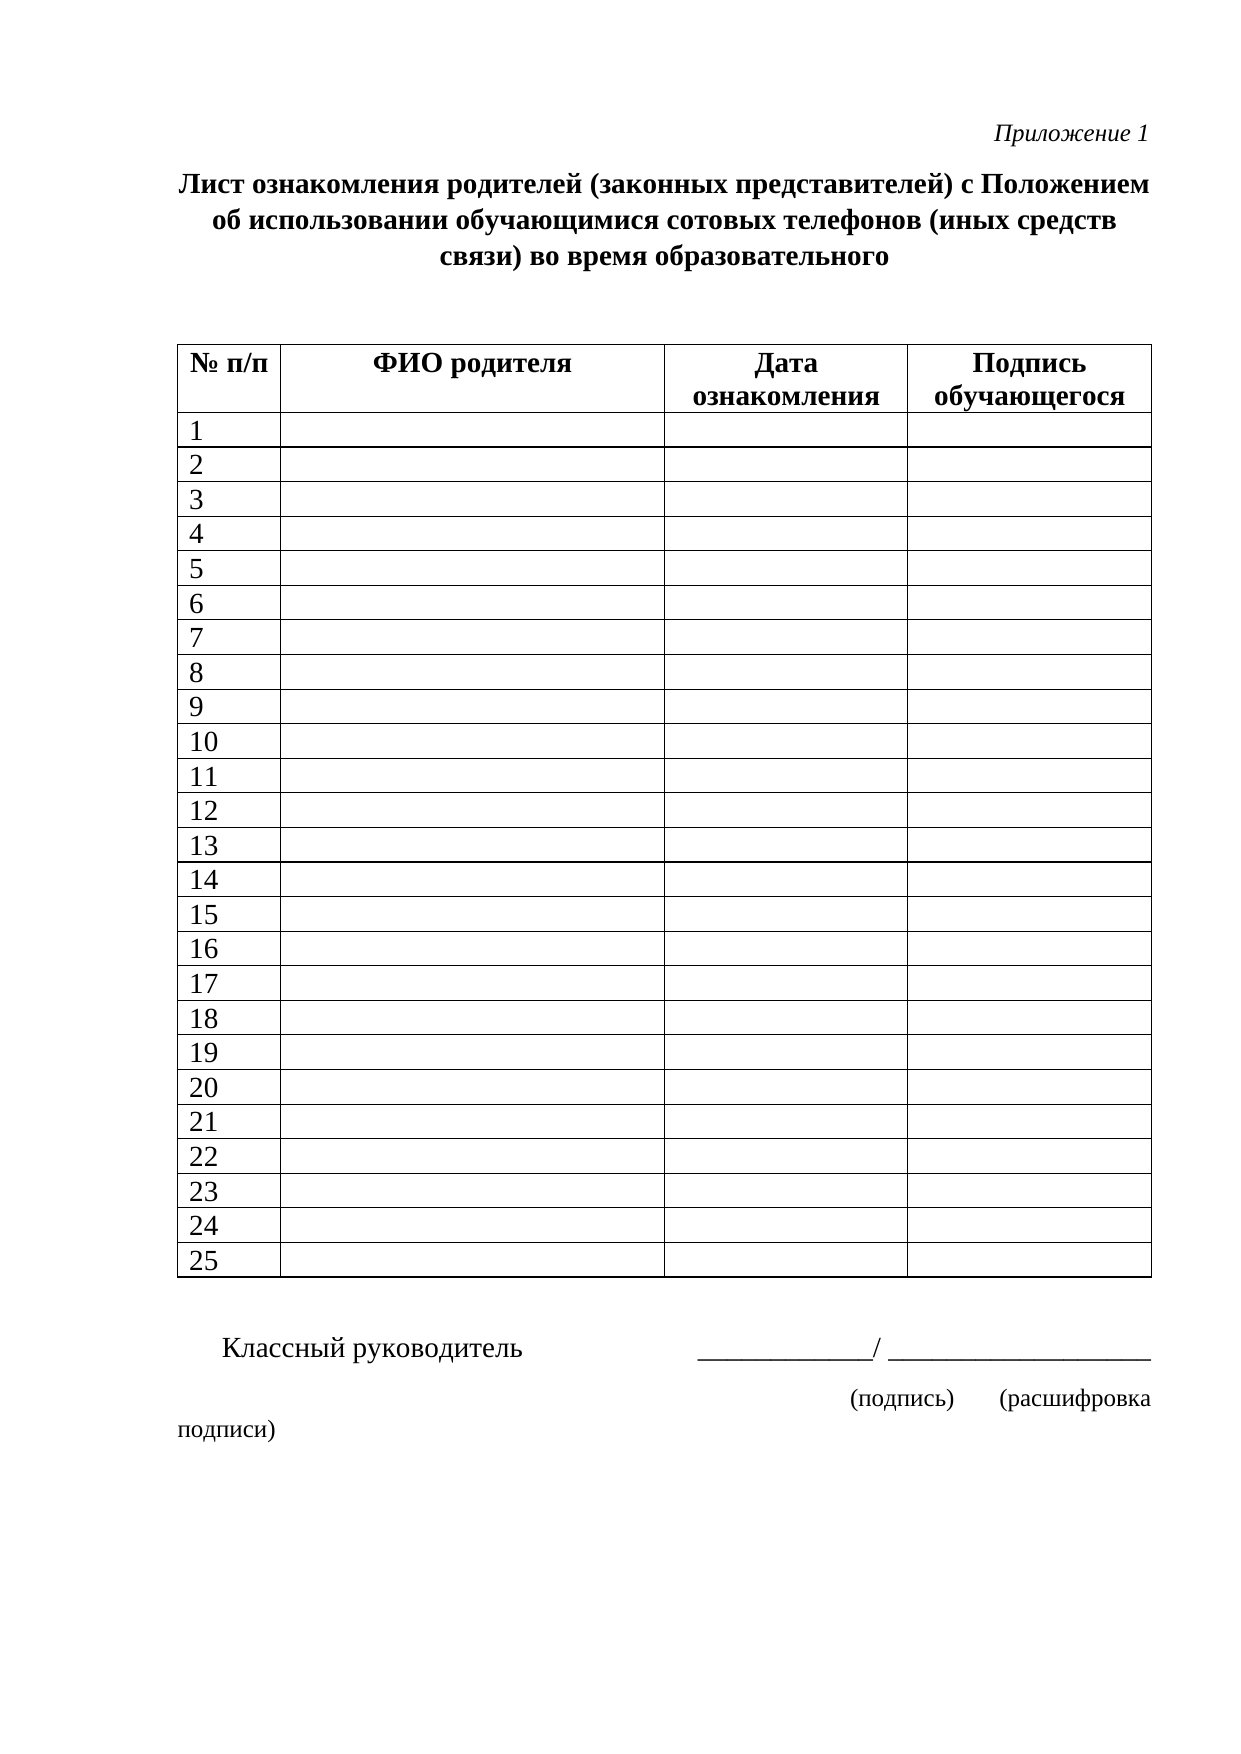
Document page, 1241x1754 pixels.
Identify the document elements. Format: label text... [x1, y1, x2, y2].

table_header Подпись обучающегося [908, 345, 1151, 412]
table_cell [908, 1001, 1151, 1034]
table_cell [281, 620, 664, 654]
table_cell [908, 828, 1151, 861]
table_cell 7 [178, 620, 280, 654]
table_cell 12 [178, 793, 280, 827]
table_header ФИО родителя [281, 345, 664, 412]
table_cell [665, 1139, 907, 1173]
table_cell [665, 1035, 907, 1069]
table_cell [281, 1208, 664, 1242]
table_cell 9 [178, 690, 280, 723]
table_cell [665, 1174, 907, 1207]
table_cell [908, 482, 1151, 516]
table_cell [908, 966, 1151, 1000]
table_cell [908, 1105, 1151, 1138]
table_cell [281, 1070, 664, 1103]
table_cell [281, 690, 664, 723]
table_cell [281, 897, 664, 931]
table_cell 11 [178, 759, 280, 792]
table_cell [281, 724, 664, 758]
table_cell [281, 655, 664, 688]
table_cell [665, 517, 907, 550]
table_cell 5 [178, 551, 280, 585]
text (подпись) (расшифровка подписи) [177, 1383, 1152, 1443]
table_cell [281, 966, 664, 1000]
table_cell [665, 620, 907, 654]
table_cell 22 [178, 1139, 280, 1173]
table_cell [281, 759, 664, 792]
table_cell [908, 1070, 1151, 1103]
table_cell [281, 413, 664, 446]
table_cell [908, 448, 1151, 481]
table_cell [665, 1070, 907, 1103]
table_cell [665, 1105, 907, 1138]
table_cell [908, 863, 1151, 896]
table_cell [908, 1035, 1151, 1069]
table_cell [908, 586, 1151, 619]
table_cell [281, 828, 664, 861]
table_cell [281, 932, 664, 965]
table_cell 19 [178, 1035, 280, 1069]
text Приложение 1 [177, 118, 1152, 147]
table_cell [281, 448, 664, 481]
table_cell [281, 1174, 664, 1207]
table_cell [908, 1243, 1151, 1276]
table_cell [908, 897, 1151, 931]
table_cell 2 [178, 448, 280, 481]
table_cell 13 [178, 828, 280, 861]
table_cell 17 [178, 966, 280, 1000]
table_cell [281, 1105, 664, 1138]
table_cell 1 [178, 413, 280, 446]
table_cell [281, 1001, 664, 1034]
table_cell [665, 586, 907, 619]
table_cell [665, 724, 907, 758]
table_cell 4 [178, 517, 280, 550]
table_cell [908, 551, 1151, 585]
table_cell [908, 932, 1151, 965]
table_cell [908, 1174, 1151, 1207]
table_cell [908, 413, 1151, 446]
table_cell [281, 1139, 664, 1173]
table_cell [665, 413, 907, 446]
text Лист ознакомления родителей (законных представителей) с Положением об использовании обучающимися сотовых телефонов (иных средств связи) во время образовательного [177, 166, 1152, 272]
table_cell [281, 482, 664, 516]
table_cell 15 [178, 897, 280, 931]
table_cell [665, 828, 907, 861]
table_cell 6 [178, 586, 280, 619]
table_cell 24 [178, 1208, 280, 1242]
table_cell 8 [178, 655, 280, 688]
table_cell 18 [178, 1001, 280, 1034]
table_cell [281, 517, 664, 550]
table_cell [665, 551, 907, 585]
table_cell 23 [178, 1174, 280, 1207]
table_cell [665, 655, 907, 688]
table_cell [665, 759, 907, 792]
table_cell [665, 1208, 907, 1242]
table_header № п/п [178, 345, 280, 412]
text Классный руководитель ____________/ __________________ [177, 1330, 1152, 1364]
table_cell [908, 655, 1151, 688]
table_cell [665, 966, 907, 1000]
table_cell [665, 932, 907, 965]
table_cell [908, 517, 1151, 550]
table_cell [281, 863, 664, 896]
table_cell 14 [178, 863, 280, 896]
table_cell [665, 897, 907, 931]
table_cell [665, 1243, 907, 1276]
table_cell [665, 1001, 907, 1034]
table_cell [665, 690, 907, 723]
table_cell 16 [178, 932, 280, 965]
table_cell [908, 1208, 1151, 1242]
table_cell [665, 863, 907, 896]
table_cell [908, 793, 1151, 827]
table_cell [665, 793, 907, 827]
table_cell [908, 620, 1151, 654]
table_cell 21 [178, 1105, 280, 1138]
table_cell [281, 551, 664, 585]
table_cell [908, 724, 1151, 758]
table_cell [908, 690, 1151, 723]
table_cell 25 [178, 1243, 280, 1276]
table_cell [665, 482, 907, 516]
table_cell 10 [178, 724, 280, 758]
table_cell 20 [178, 1070, 280, 1103]
table_cell [281, 793, 664, 827]
table_cell [281, 1035, 664, 1069]
table_header Дата ознакомления [665, 345, 907, 412]
table_cell [908, 1139, 1151, 1173]
table_cell [908, 759, 1151, 792]
table_cell [665, 448, 907, 481]
table_cell 3 [178, 482, 280, 516]
table_cell [281, 1243, 664, 1276]
table_cell [281, 586, 664, 619]
